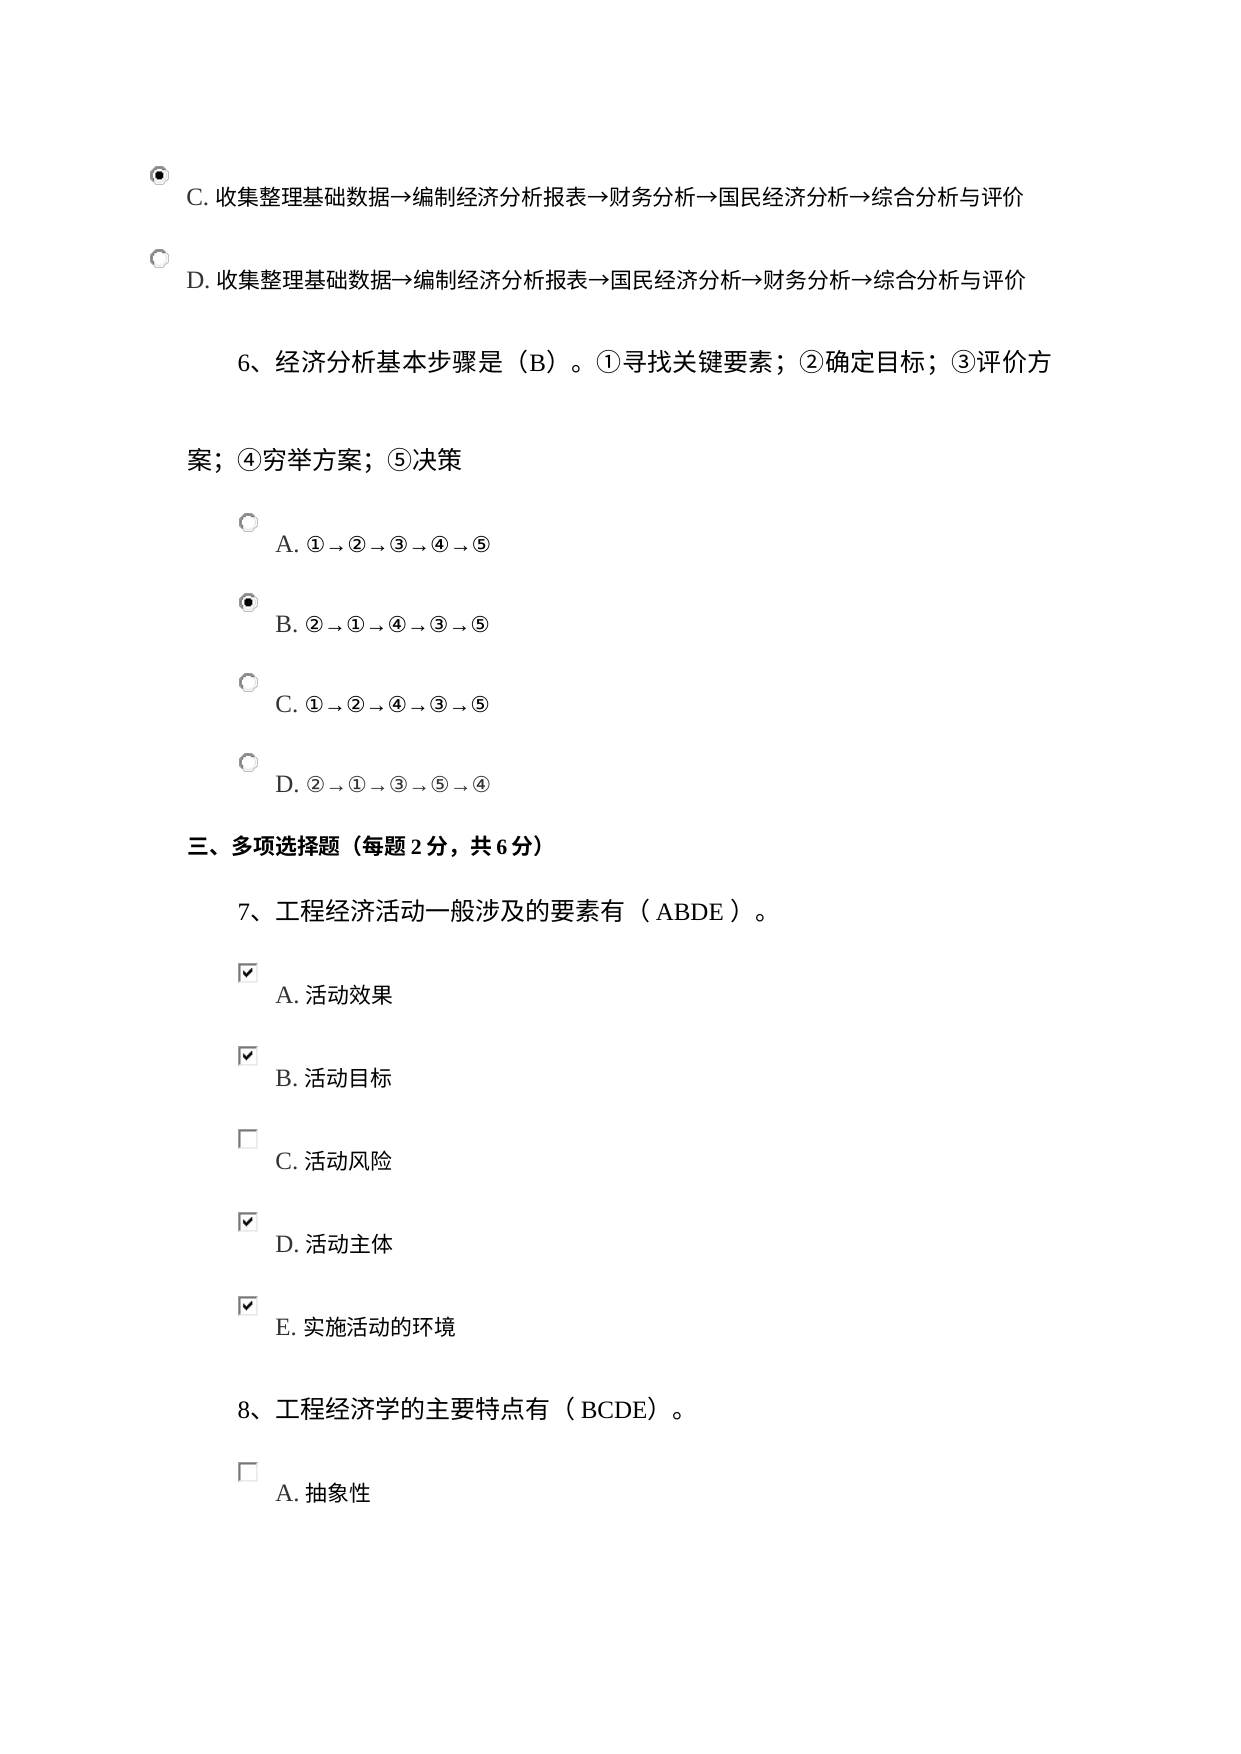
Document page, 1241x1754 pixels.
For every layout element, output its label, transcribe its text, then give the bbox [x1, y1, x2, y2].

text C. ①→②→④→③→⑤ [187, 669, 1053, 734]
text D. 收集整理基础数据→编制经济分析报表→国民经济分析→财务分析→综合分析与评价 [148, 245, 1053, 310]
text A. 活动效果 [187, 960, 1053, 1025]
text D. 活动主体 [187, 1209, 1053, 1274]
text B. ②→①→④→③→⑤ [187, 589, 1053, 654]
text B. 活动目标 [187, 1043, 1053, 1108]
text A. ①→②→③→④→⑤ [187, 509, 1053, 574]
text A. 抽象性 [187, 1459, 1053, 1524]
text D. ②→①→③→⑤→④ [187, 748, 1053, 813]
text 三、多项选择题（每题2分，共6分） [187, 828, 1053, 861]
text 6、经济分析基本步骤是（B）。①寻找关键要素；②确定目标；③评价方案；④穷举方案；⑤决策 [187, 328, 1053, 491]
text C. 收集整理基础数据→编制经济分析报表→财务分析→国民经济分析→综合分析与评价 [148, 162, 1053, 227]
text C. 活动风险 [187, 1126, 1053, 1191]
text 7、工程经济活动一般涉及的要素有（ ABDE ）。 [187, 877, 1053, 942]
text E. 实施活动的环境 [187, 1292, 1053, 1357]
text 8、工程经济学的主要特点有（ BCDE）。 [187, 1376, 1053, 1441]
